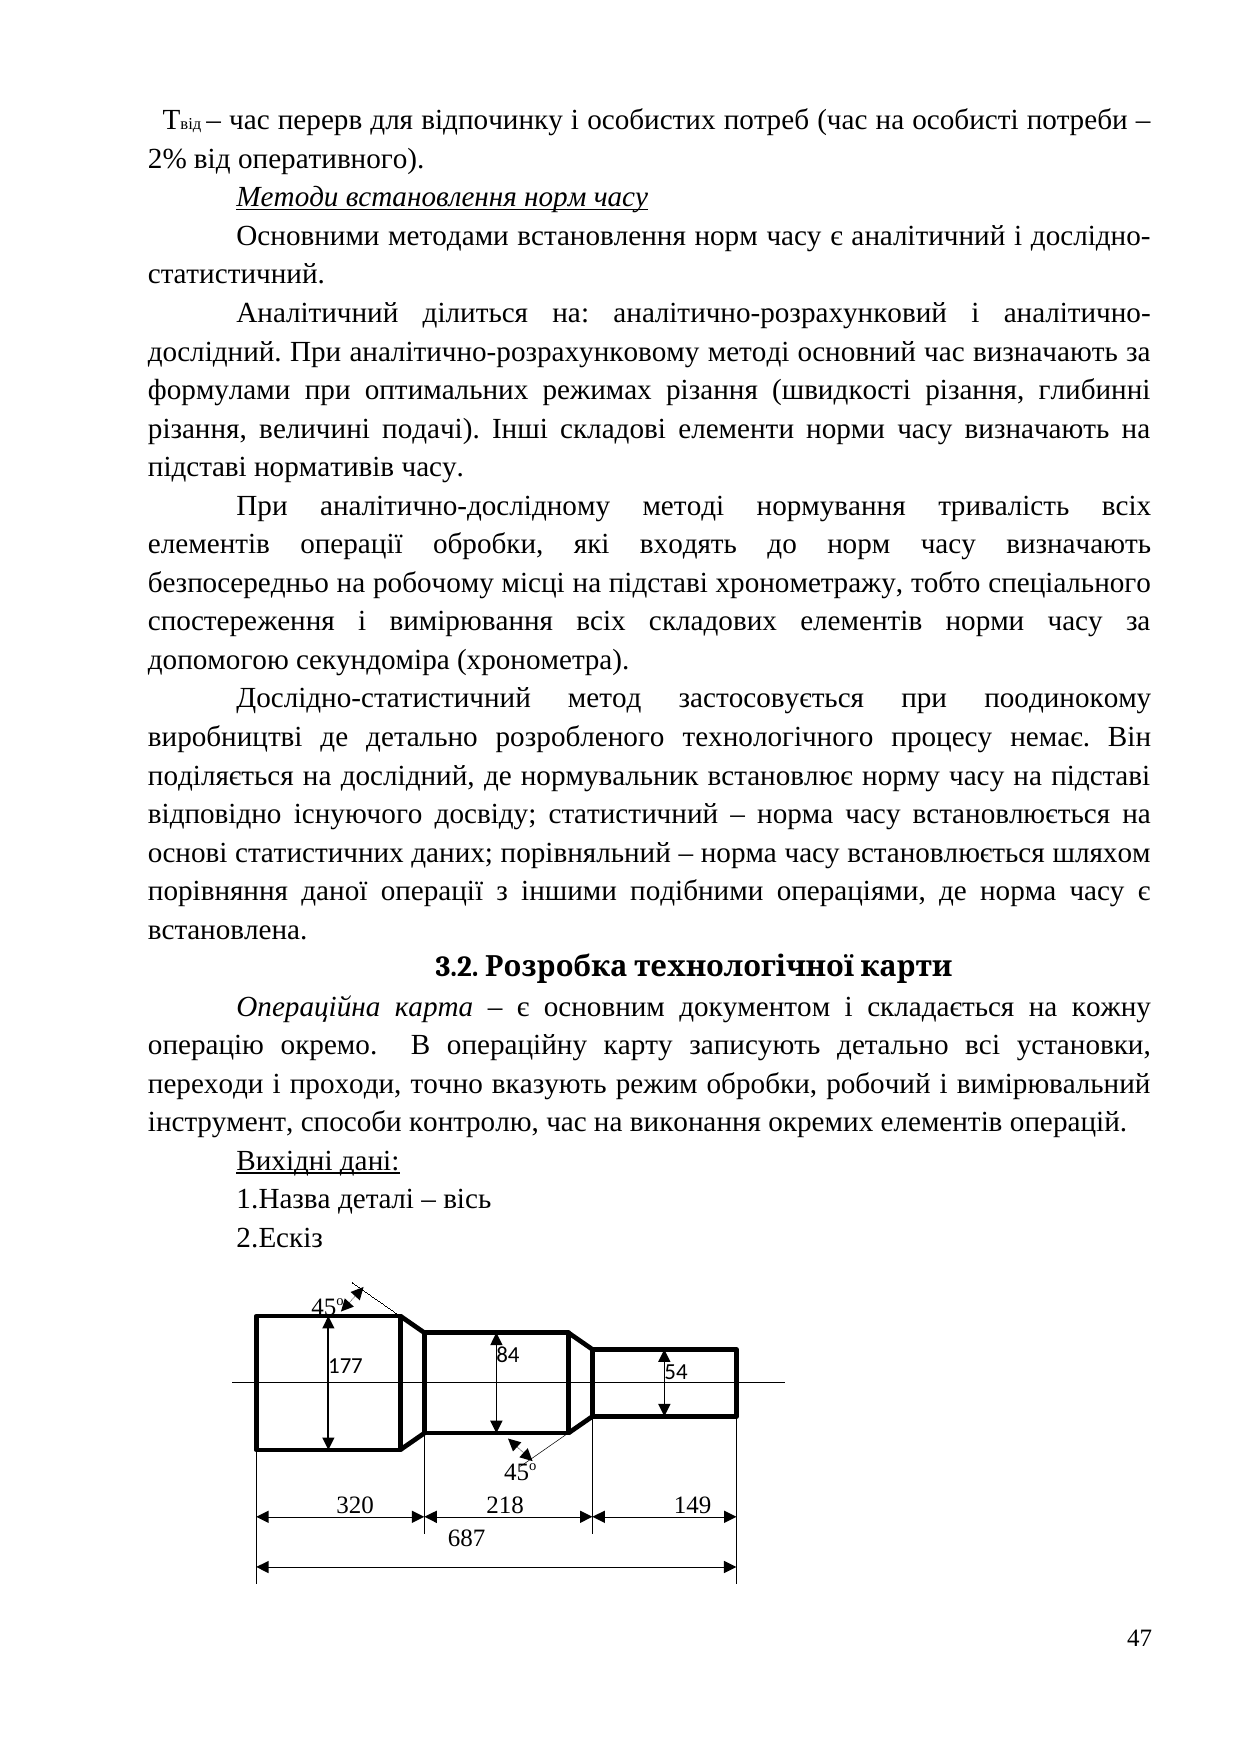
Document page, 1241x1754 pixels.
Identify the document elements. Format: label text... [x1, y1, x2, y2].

text Аналітичний ділиться на: аналітично-розрахунковий і аналітично-дослідний. При аналітично-розрахунковому методі основний час визначають за формулами при оптимальних режимах різання (швидкості різання, глибинні різання, величині подачі). Інші складові елементи норми часу визначають на підставі нормативів часу. [148, 295, 1152, 483]
text 45о [148, 1457, 1152, 1486]
text Основними методами встановлення норм часу є аналітичний і дослідно-статистичний. [148, 218, 1152, 290]
text 320 218 149 [148, 1490, 1152, 1519]
text Операційна карта – є основним документом і складається на кожну операцію окремо. В операційну карту записують детально всі установки, переходи і проходи, точно вказують режим обробки, робочий і вимірювальний інструмент, способи контролю, час на виконання окремих елементів операцій. [148, 989, 1152, 1138]
text Методи встановлення норм часу [148, 179, 1152, 213]
text 687 [148, 1523, 1152, 1552]
list Назва деталі – вісь [148, 1182, 1152, 1215]
text 45о [148, 1292, 1152, 1321]
list Ескіз [148, 1220, 1152, 1254]
text При аналітично-дослідному методі нормування тривалість всіх елементів операції обробки, які входять до норм часу визначають безпосередньо на робочому місці на підставі хронометражу, тобто спеціального спостереження і вимірювання всіх складових елементів норми часу за допомогою секундоміра (хронометра). [148, 488, 1152, 676]
text Дослідно-статистичний метод застосовується при поодинокому виробництві де детально розробленого технологічного процесу немає. Він поділяється на дослідний, де нормувальник встановлює норму часу на підставі відповідно існуючого досвіду; статистичний – норма часу встановлюється на основі статистичних даних; порівняльний – норма часу встановлюється шляхом порівняння даної операції з іншими подібними операціями, де норма часу є встановлена. [148, 681, 1152, 945]
text Твід – час перерв для відпочинку і особистих потреб (час на особисті потреби – 2% від оперативного). [148, 102, 1152, 174]
text 3.2. Розробка технологічної карти [148, 950, 1152, 984]
text Вихідні дані: [148, 1143, 1152, 1177]
